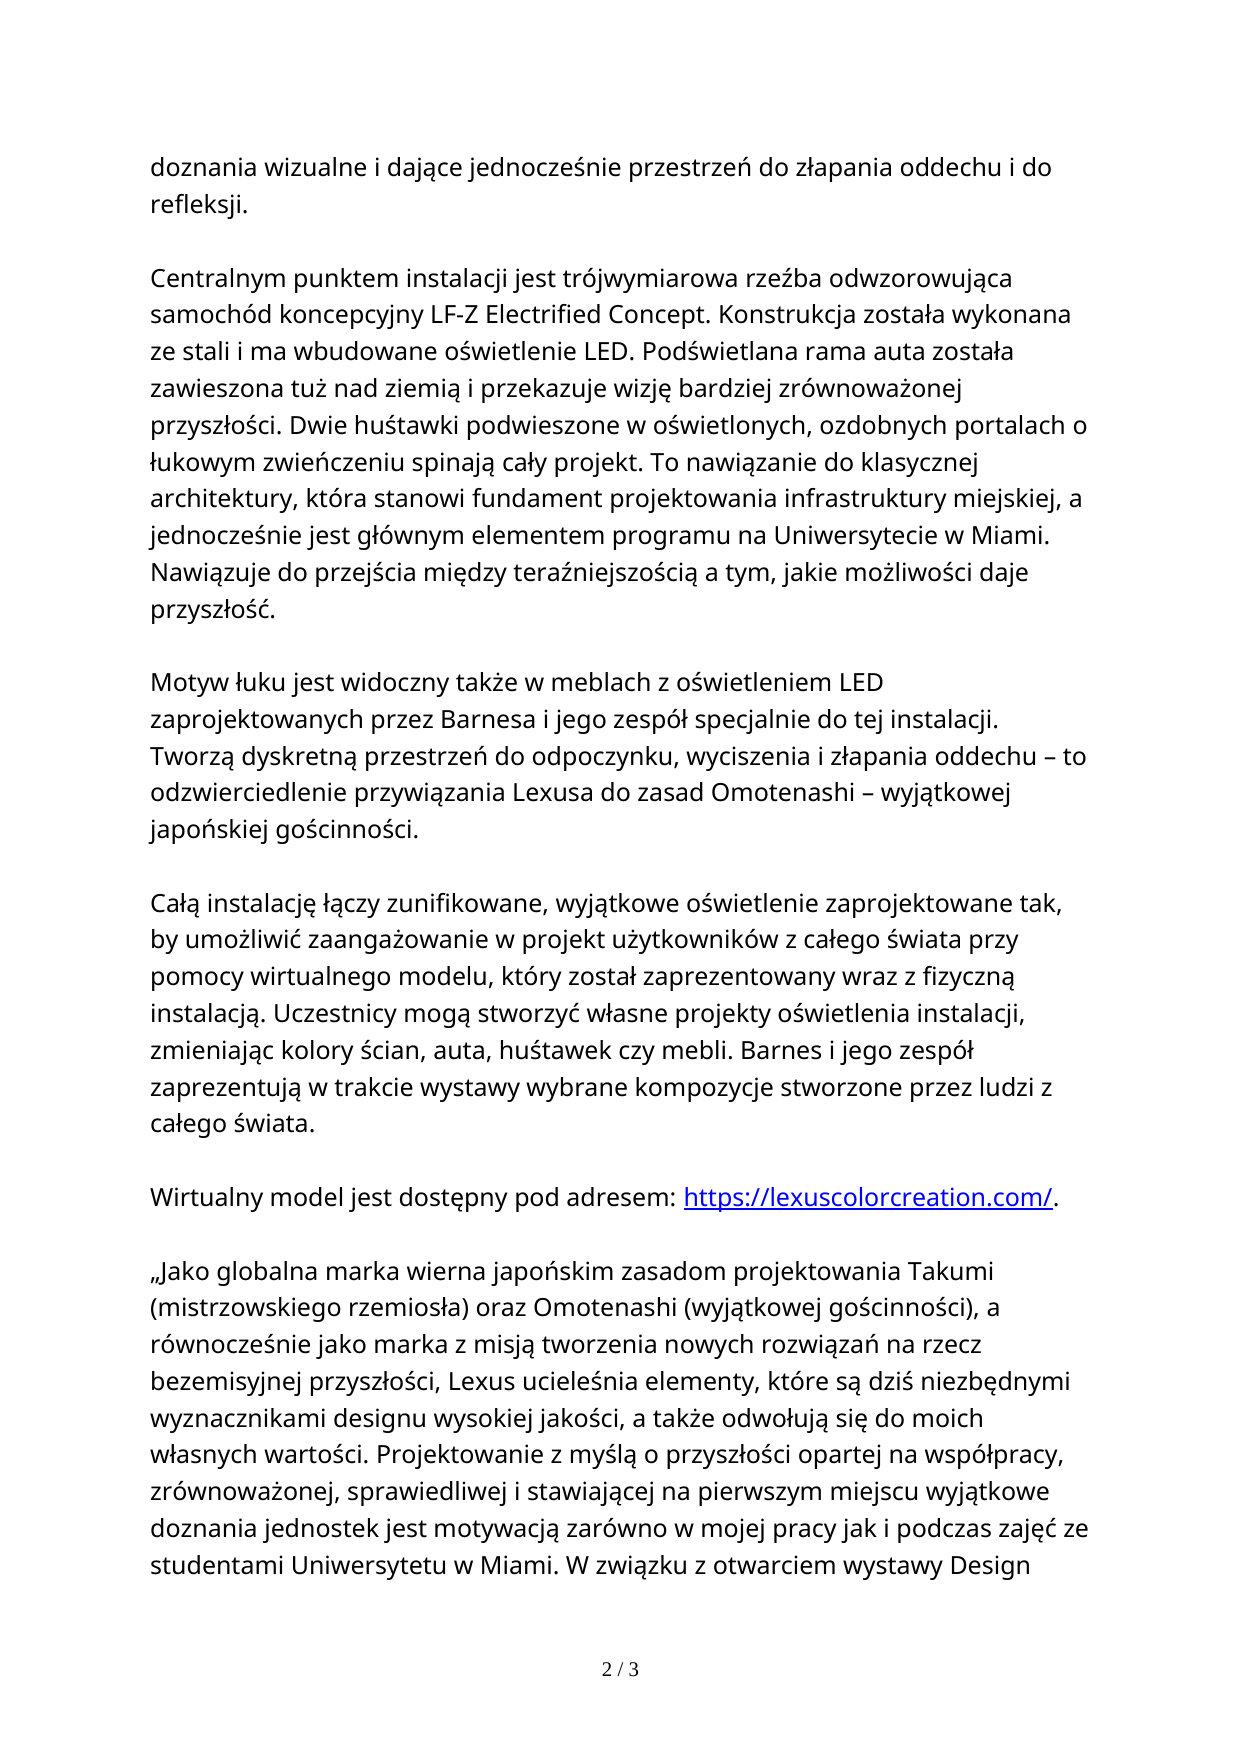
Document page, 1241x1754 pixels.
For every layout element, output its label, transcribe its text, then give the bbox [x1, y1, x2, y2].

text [150, 150, 1090, 221]
text Centralnym punktem instalacji jest trójwymiarowa rzeźba odwzorowująca samochód koncepcyjny LF-Z Electrified Concept. Konstrukcja została wykonana ze stali i ma wbudowane oświetlenie LED. Podświetlana rama auta została zawieszona tuż nad ziemią i przekazuje wizję bardziej zrównoważonej przyszłości. Dwie huśtawki podwieszone w oświetlonych, ozdobnych portalach o łukowym zwieńczeniu spinają cały projekt. To nawiązanie do klasycznej architektury, która stanowi fundament projektowania infrastruktury miejskiej, a jednocześnie jest głównym elementem programu na Uniwersytecie w Miami. Nawiązuje do przejścia między teraźniejszością a tym, jakie możliwości daje przyszłość. [150, 260, 1090, 625]
text Wirtualny model jest dostępny pod adresem: https://lexuscolorcreation.com/. [150, 1179, 1090, 1214]
text Całą instalację łączy zunifikowane, wyjątkowe oświetlenie zaprojektowane tak, by umożliwić zaangażowanie w projekt użytkowników z całego świata przy pomocy wirtualnego modelu, który został zaprezentowany wraz z fizyczną instalacją. Uczestnicy mogą stworzyć własne projekty oświetlenia instalacji, zmieniając kolory ścian, auta, huśtawek czy mebli. Barnes i jego zespół zaprezentują w trakcie wystawy wybrane kompozycje stworzone przez ludzi z całego świata. [150, 885, 1090, 1140]
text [150, 1253, 1090, 1581]
text Motyw łuku jest widoczny także w meblach z oświetleniem LED zaprojektowanych przez Barnesa i jego zespół specjalnie do tej instalacji. Tworzą dyskretną przestrzeń do odpoczynku, wyciszenia i złapania oddechu – to odzwierciedlenie przywiązania Lexusa do zasad Omotenashi – wyjątkowej japońskiej gościnności. [150, 665, 1090, 846]
